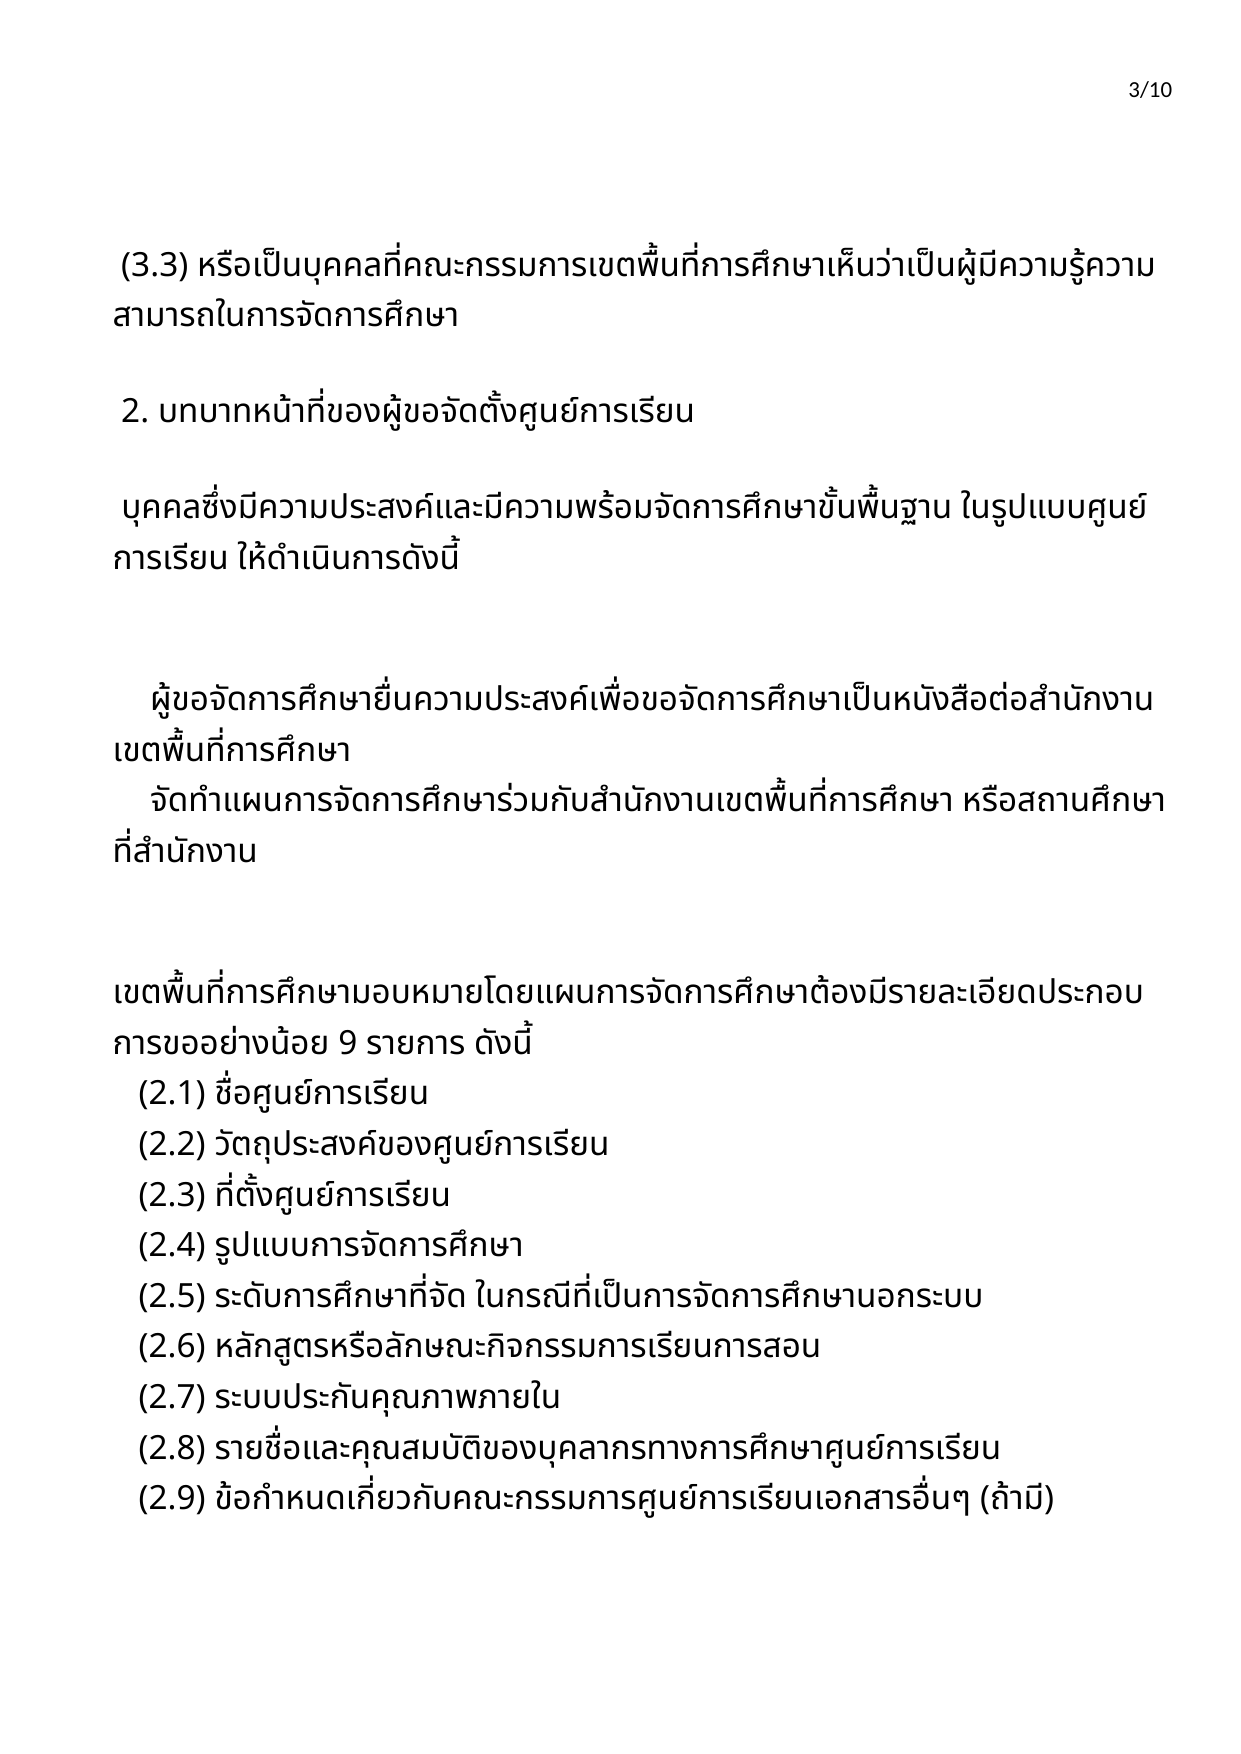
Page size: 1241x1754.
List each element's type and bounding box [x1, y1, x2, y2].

text [112, 150, 1172, 1570]
